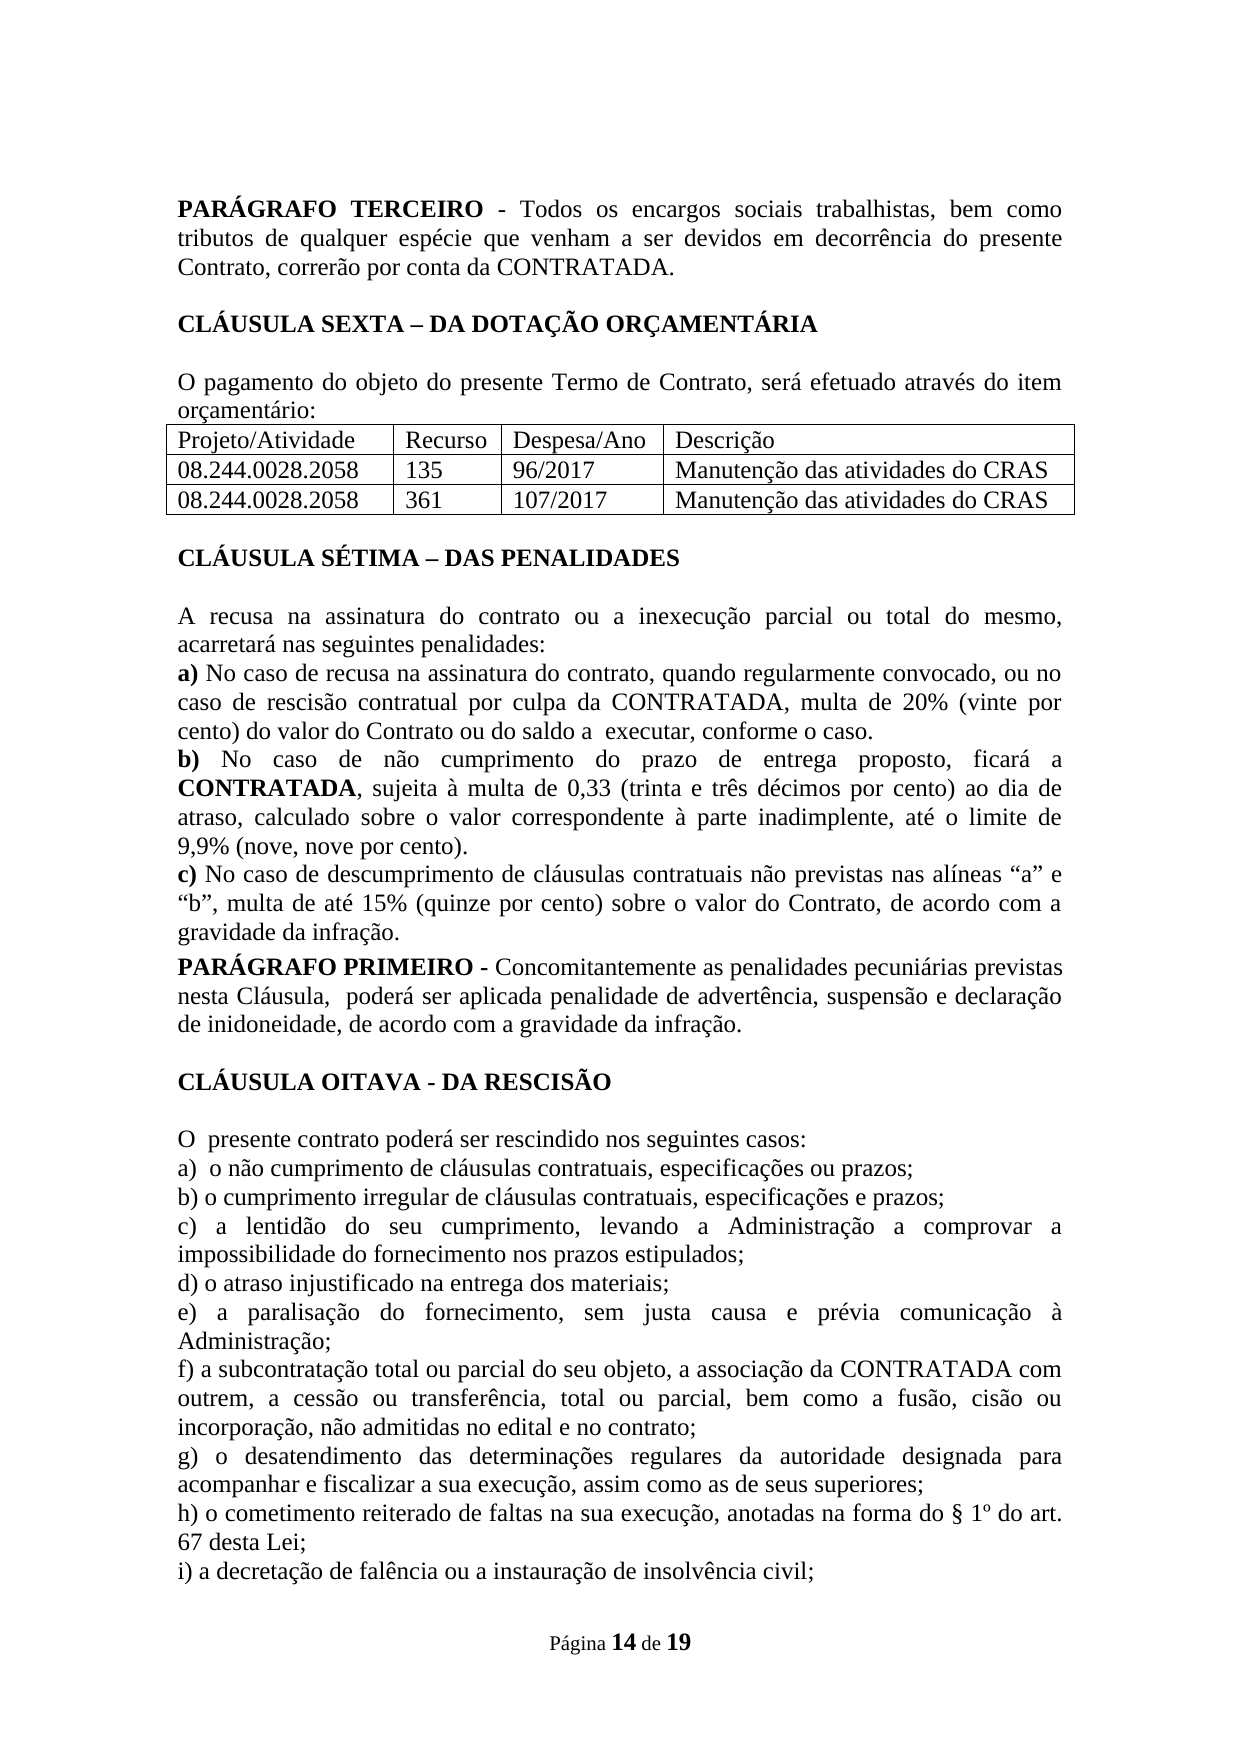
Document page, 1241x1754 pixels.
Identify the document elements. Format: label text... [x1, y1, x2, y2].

table_cell 96/2017 [502, 455, 663, 484]
text CLÁUSULA SÉTIMA – DAS PENALIDADES [177, 543, 1063, 572]
text CLÁUSULA OITAVA - DA RESCISÃO [177, 1067, 1063, 1096]
text c) No caso de descumprimento de cláusulas contratuais não previstas nas alíneas “a” e “b”, multa de até 15% (quinze por cento) sobre o valor do Contrato, de acordo com a gravidade da infração. [177, 859, 1063, 946]
table_cell 08.244.0028.2058 [167, 455, 393, 484]
table_header Recurso [394, 425, 501, 454]
text O presente contrato poderá ser rescindido nos seguintes casos: [177, 1124, 1063, 1153]
text d) o atraso injustificado na entrega dos materiais; [177, 1268, 1063, 1297]
table_header Descrição [664, 425, 1074, 454]
text CLÁUSULA SEXTA – DA DOTAÇÃO ORÇAMENTÁRIA [177, 309, 1063, 338]
table_cell Manutenção das atividades do CRAS [664, 485, 1074, 513]
table_header Despesa/Ano [502, 425, 663, 454]
table_cell 08.244.0028.2058 [167, 485, 393, 513]
text e) a paralisação do fornecimento, sem justa causa e prévia comunicação à Administração; [177, 1297, 1063, 1354]
text i) a decretação de falência ou a instauração de insolvência civil; [177, 1556, 1063, 1584]
text g) o desatendimento das determinações regulares da autoridade designada para acompanhar e fiscalizar a sua execução, assim como as de seus superiores; [177, 1441, 1063, 1498]
table_cell 135 [394, 455, 501, 484]
table_cell 361 [394, 485, 501, 513]
text A recusa na assinatura do contrato ou a inexecução parcial ou total do mesmo, acarretará nas seguintes penalidades: [177, 601, 1063, 658]
text f) a subcontratação total ou parcial do seu objeto, a associação da CONTRATADA com outrem, a cessão ou transferência, total ou parcial, bem como a fusão, cisão ou incorporação, não admitidas no edital e no contrato; [177, 1354, 1063, 1441]
text a) No caso de recusa na assinatura do contrato, quando regularmente convocado, ou no caso de rescisão contratual por culpa da CONTRATADA, multa de 20% (vinte por cento) do valor do Contrato ou do saldo a executar, conforme o caso. [177, 658, 1063, 744]
text a) o não cumprimento de cláusulas contratuais, especificações ou prazos; [177, 1153, 1063, 1182]
text PARÁGRAFO PRIMEIRO - Concomitantemente as penalidades pecuniárias previstas nesta Cláusula, poderá ser aplicada penalidade de advertência, suspensão e declaração de inidoneidade, de acordo com a gravidade da infração. [177, 952, 1063, 1038]
text b) No caso de não cumprimento do prazo de entrega proposto, ficará a CONTRATADA, sujeita à multa de 0,33 (trinta e três décimos por cento) ao dia de atraso, calculado sobre o valor correspondente à parte inadimplente, até o limite de 9,9% (nove, nove por cento). [177, 744, 1063, 859]
table_cell Manutenção das atividades do CRAS [664, 455, 1074, 484]
text h) o cometimento reiterado de faltas na sua execução, anotadas na forma do § 1º do art. 67 desta Lei; [177, 1498, 1063, 1556]
text c) a lentidão do seu cumprimento, levando a Administração a comprovar a impossibilidade do fornecimento nos prazos estipulados; [177, 1211, 1063, 1268]
text PARÁGRAFO TERCEIRO - Todos os encargos sociais trabalhistas, bem como tributos de qualquer espécie que venham a ser devidos em decorrência do presente Contrato, correrão por conta da CONTRATADA. [177, 194, 1063, 280]
text b) o cumprimento irregular de cláusulas contratuais, especificações e prazos; [177, 1182, 1063, 1211]
table_cell 107/2017 [502, 485, 663, 513]
table_header Projeto/Atividade [167, 425, 393, 454]
text O pagamento do objeto do presente Termo de Contrato, será efetuado através do item orçamentário: [177, 367, 1063, 424]
